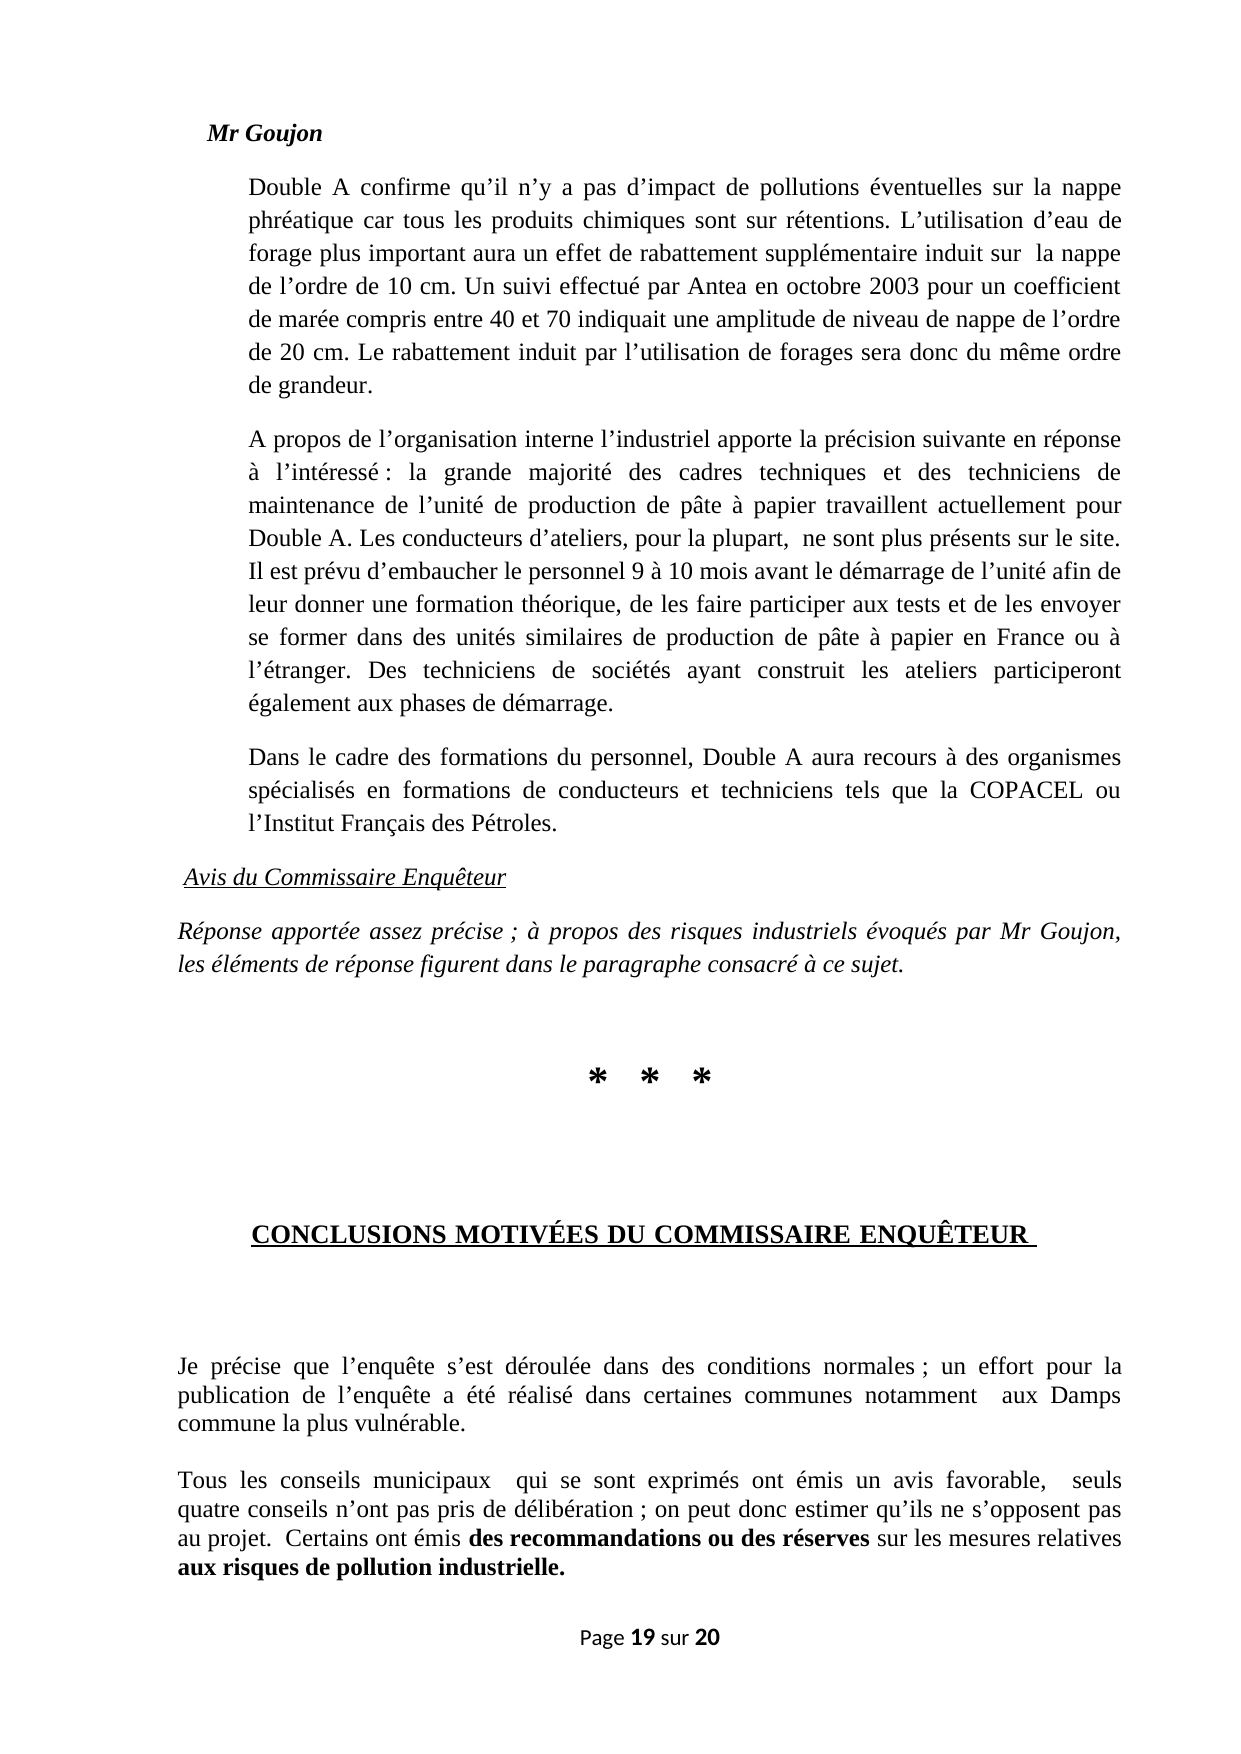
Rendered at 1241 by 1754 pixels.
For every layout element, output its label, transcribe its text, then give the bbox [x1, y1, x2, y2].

text Mr Goujon [207, 118, 1122, 147]
text Dans le cadre des formations du personnel, Double A aura recours à des organismes spécialisés en formations de conducteurs et techniciens tels que la COPACEL ou l’Institut Français des Pétroles. [248, 742, 1122, 837]
text Réponse apportée assez précise ; à propos des risques industriels évoqués par Mr Goujon, les éléments de réponse figurent dans le paragraphe consacré à ce sujet. [177, 916, 1122, 977]
text Je précise que l’enquête s’est déroulée dans des conditions normales ; un effort pour la publication de l’enquête a été réalisé dans certaines communes notamment aux Damps commune la plus vulnérable. [177, 1351, 1122, 1437]
text A propos de l’organisation interne l’industriel apporte la précision suivante en réponse à l’intéressé : la grande majorité des cadres techniques et des techniciens de maintenance de l’unité de production de pâte à papier travaillent actuellement pour Double A. Les conducteurs d’ateliers, pour la plupart, ne sont plus présents sur le site. Il est prévu d’embaucher le personnel 9 à 10 mois avant le démarrage de l’unité afin de leur donner une formation théorique, de les faire participer aux tests et de les envoyer se former dans des unités similaires de production de pâte à papier en France ou à l’étranger. Des techniciens de sociétés ayant construit les ateliers participeront également aux phases de démarrage. [248, 424, 1122, 717]
text * * * [177, 1056, 1122, 1104]
text Avis du Commissaire Enquêteur [177, 862, 1122, 891]
text Double A confirme qu’il n’y a pas d’impact de pollutions éventuelles sur la nappe phréatique car tous les produits chimiques sont sur rétentions. L’utilisation d’eau de forage plus important aura un effet de rabattement supplémentaire induit sur la nappe de l’ordre de 10 cm. Un suivi effectué par Antea en octobre 2003 pour un coefficient de marée compris entre 40 et 70 indiquait une amplitude de niveau de nappe de l’ordre de 20 cm. Le rabattement induit par l’utilisation de forages sera donc du même ordre de grandeur. [248, 172, 1122, 399]
text Tous les conseils municipaux qui se sont exprimés ont émis un avis favorable, seuls quatre conseils n’ont pas pris de délibération ; on peut donc estimer qu’ils ne s’opposent pas au projet. Certains ont émis des recommandations ou des réserves sur les mesures relatives aux risques de pollution industrielle. [177, 1465, 1122, 1580]
text conclusions motivées du commissaire enquêteur [177, 1212, 1122, 1250]
